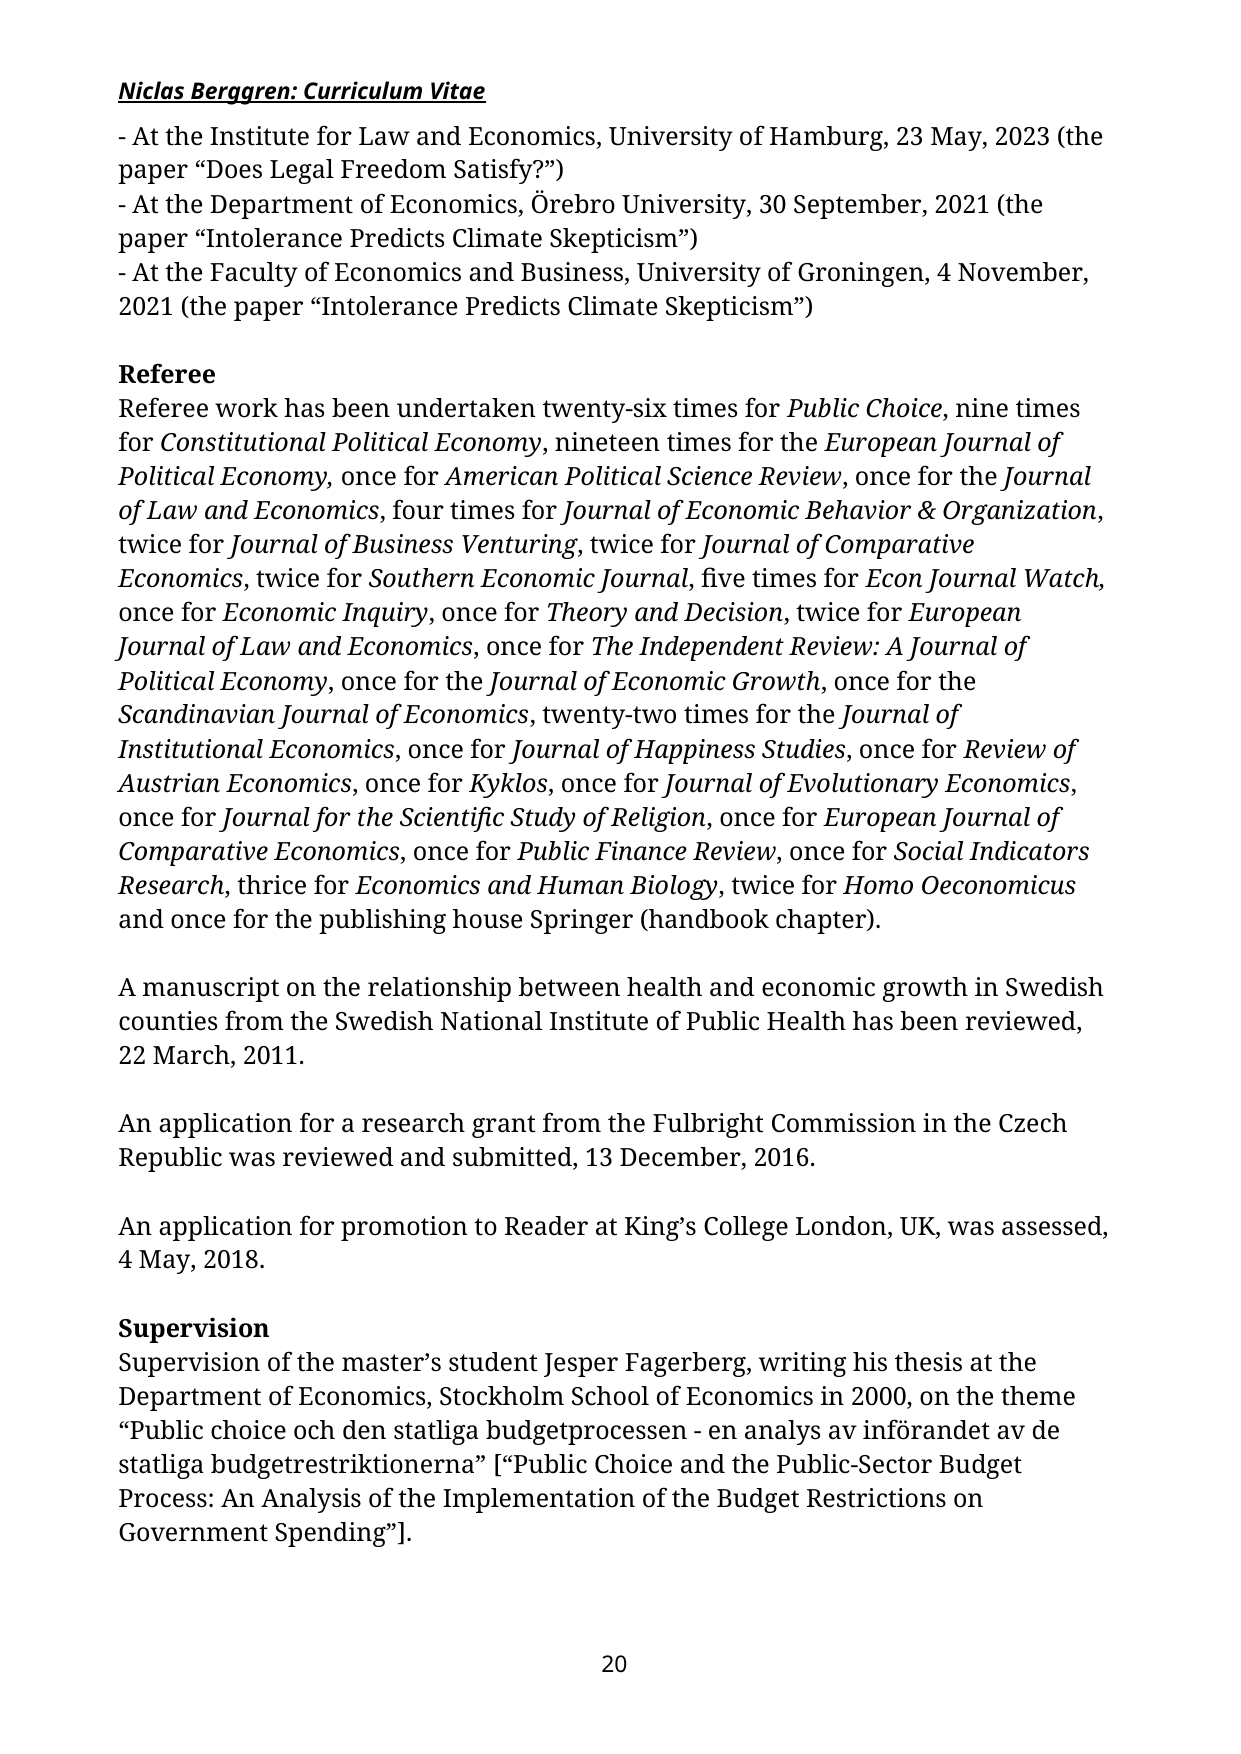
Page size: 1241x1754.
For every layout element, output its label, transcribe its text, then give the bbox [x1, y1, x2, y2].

text Referee work has been undertaken twenty-six times for Public Choice, nine times for Constitutional Political Economy, nineteen times for the European Journal of Political Economy, once for American Political Science Review, once for the Journal of Law and Economics, four times for Journal of Economic Behavior & Organization, twice for Journal of Business Venturing, twice for Journal of Comparative Economics, twice for Southern Economic Journal, five times for Econ Journal Watch, once for Economic Inquiry, once for Theory and Decision, twice for European Journal of Law and Economics, once for The Independent Review: A Journal of Political Economy, once for the Journal of Economic Growth, once for the Scandinavian Journal of Economics, twenty-two times for the Journal of Institutional Economics, once for Journal of Happiness Studies, once for Review of Austrian Economics, once for Kyklos, once for Journal of Evolutionary Economics, once for Journal for the Scientific Study of Religion, once for European Journal of Comparative Economics, once for Public Finance Review, once for Social Indicators Research, thrice for Economics and Human Biology, twice for Homo Oeconomicus and once for the publishing house Springer (handbook chapter). [118, 391, 1110, 936]
text Supervision of the master’s student Jesper Fagerberg, writing his thesis at the Department of Economics, Stockholm School of Economics in 2000, on the theme “Public choice och den statliga budgetprocessen - en analys av införandet av de statliga budgetrestriktionerna” [“Public Choice and the Public-Sector Budget Process: An Analysis of the Implementation of the Budget Restrictions on Government Spending”]. [118, 1344, 1110, 1549]
text An application for promotion to Reader at King’s College London, UK, was assessed, 4 May, 2018. [118, 1208, 1110, 1276]
text Referee [118, 357, 1110, 391]
text Supervision [118, 1310, 1110, 1344]
text An application for a research grant from the Fulbright Commission in the Czech Republic was reviewed and submitted, 13 December, 2016. [118, 1106, 1110, 1174]
text - At the Department of Economics, Örebro University, 30 September, 2021 (the paper “Intolerance Predicts Climate Skepticism”) [118, 186, 1110, 254]
text - At the Faculty of Economics and Business, University of Groningen, 4 November, 2021 (the paper “Intolerance Predicts Climate Skepticism”) [118, 254, 1110, 322]
text - At the Institute for Law and Economics, University of Hamburg, 23 May, 2023 (the paper “Does Legal Freedom Satisfy?”) [118, 118, 1110, 186]
text A manuscript on the relationship between health and economic growth in Swedish counties from the Swedish National Institute of Public Health has been reviewed, 22 March, 2011. [118, 970, 1110, 1072]
